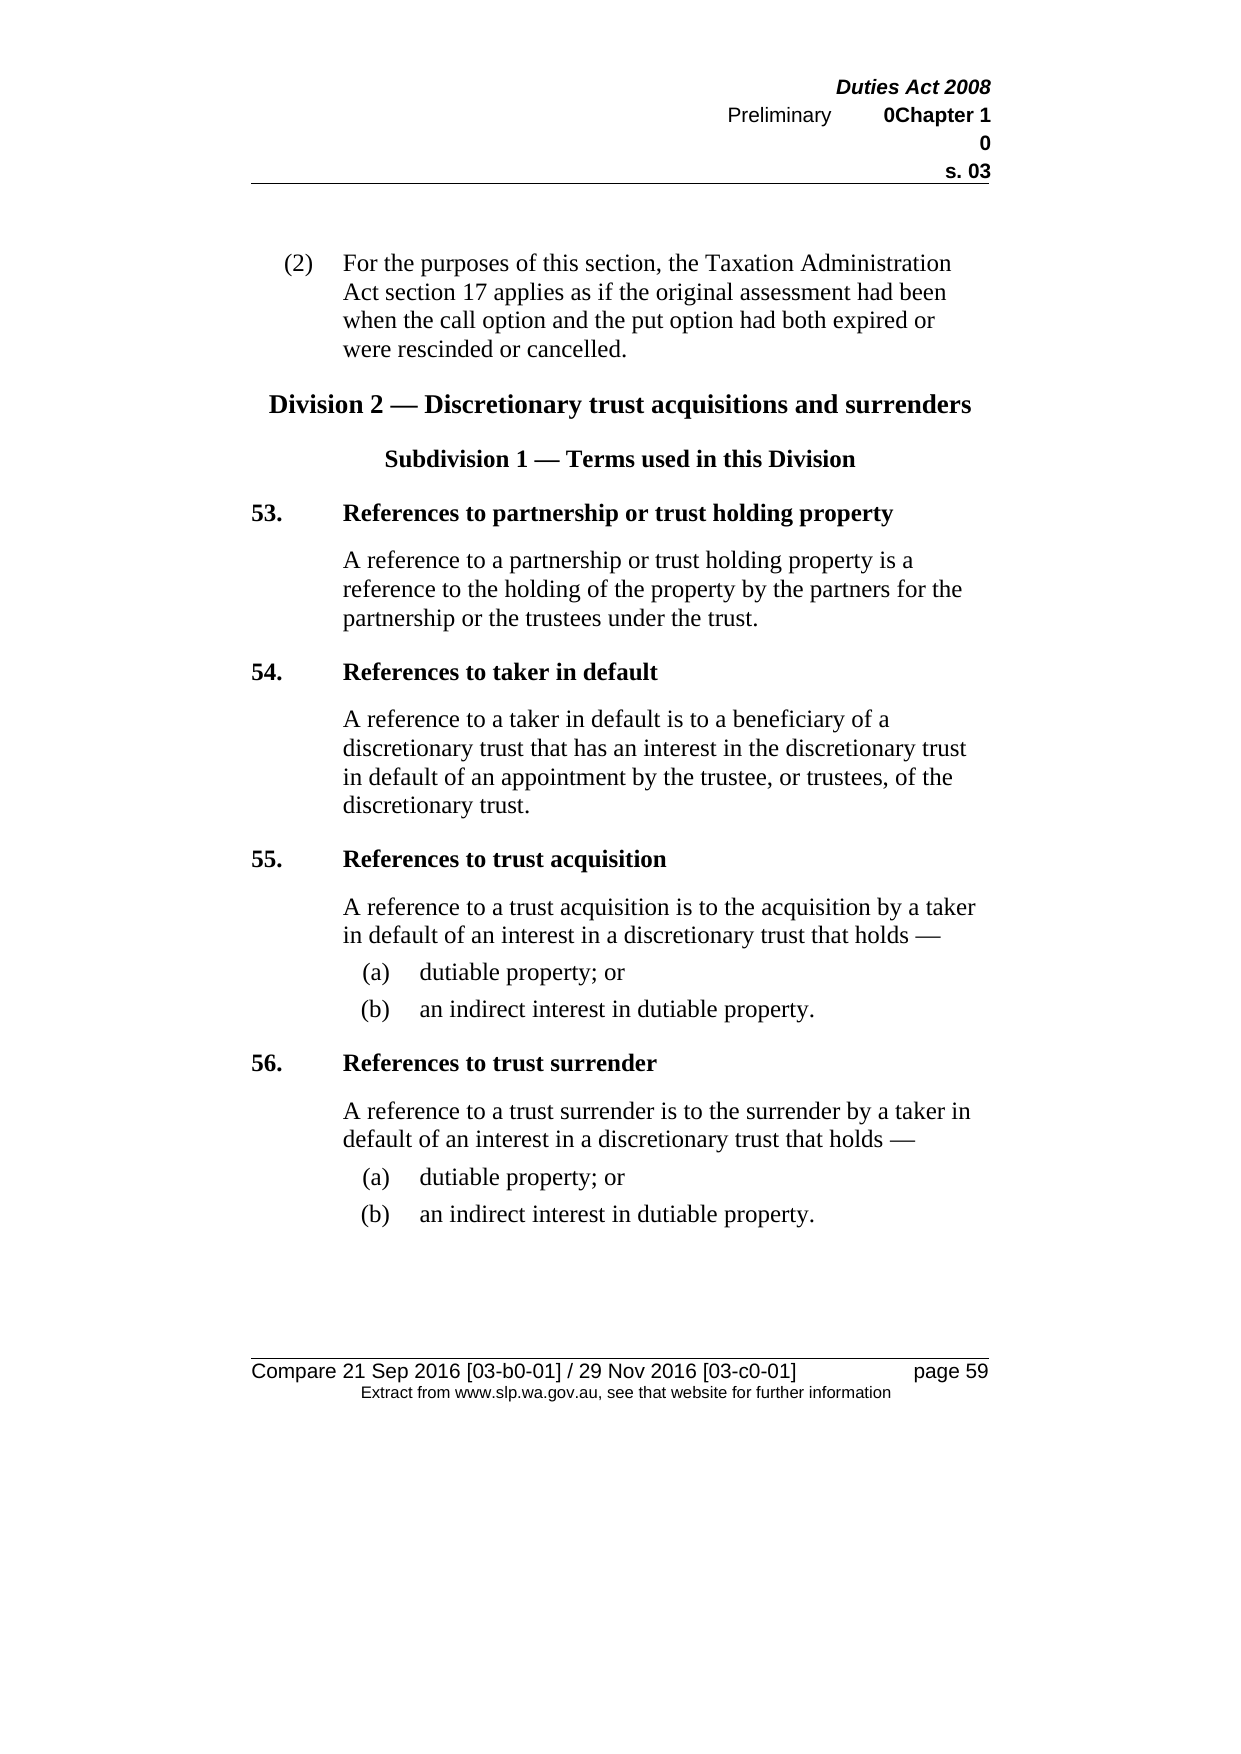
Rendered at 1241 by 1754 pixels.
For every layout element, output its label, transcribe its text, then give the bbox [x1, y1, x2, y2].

subtitle 55. References to trust acquisition [251, 844, 989, 873]
subtitle Division 2 — Discretionary trust acquisitions and surrenders [251, 388, 989, 419]
text A reference to a partnership or trust holding property is a reference to the holding of the property by the partners for the partnership or the trustees under the trust. [251, 545, 989, 632]
subtitle Subdivision 1 — Terms used in this Division [251, 444, 989, 473]
text (2) For the purposes of this section, the Taxation Administration Act section 17 applies as if the original assessment had been when the call option and the put option had both expired or were rescinded or cancelled. [251, 248, 989, 363]
text (a) dutiable property; or [251, 1162, 989, 1190]
text (a) dutiable property; or [251, 957, 989, 986]
text A reference to a trust acquisition is to the acquisition by a taker in default of an interest in a discretionary trust that holds — [251, 892, 989, 949]
subtitle 56. References to trust surrender [251, 1048, 989, 1077]
text (b) an indirect interest in dutiable property. [251, 1199, 989, 1227]
text A reference to a taker in default is to a beneficiary of a discretionary trust that has an interest in the discretionary trust in default of an appointment by the trustee, or trustees, of the discretionary trust. [251, 704, 989, 819]
text A reference to a trust surrender is to the surrender by a taker in default of an interest in a discretionary trust that holds — [251, 1096, 989, 1153]
subtitle 54. References to taker in default [251, 657, 989, 685]
subtitle 53. References to partnership or trust holding property [251, 498, 989, 527]
text (b) an indirect interest in dutiable property. [251, 994, 989, 1023]
